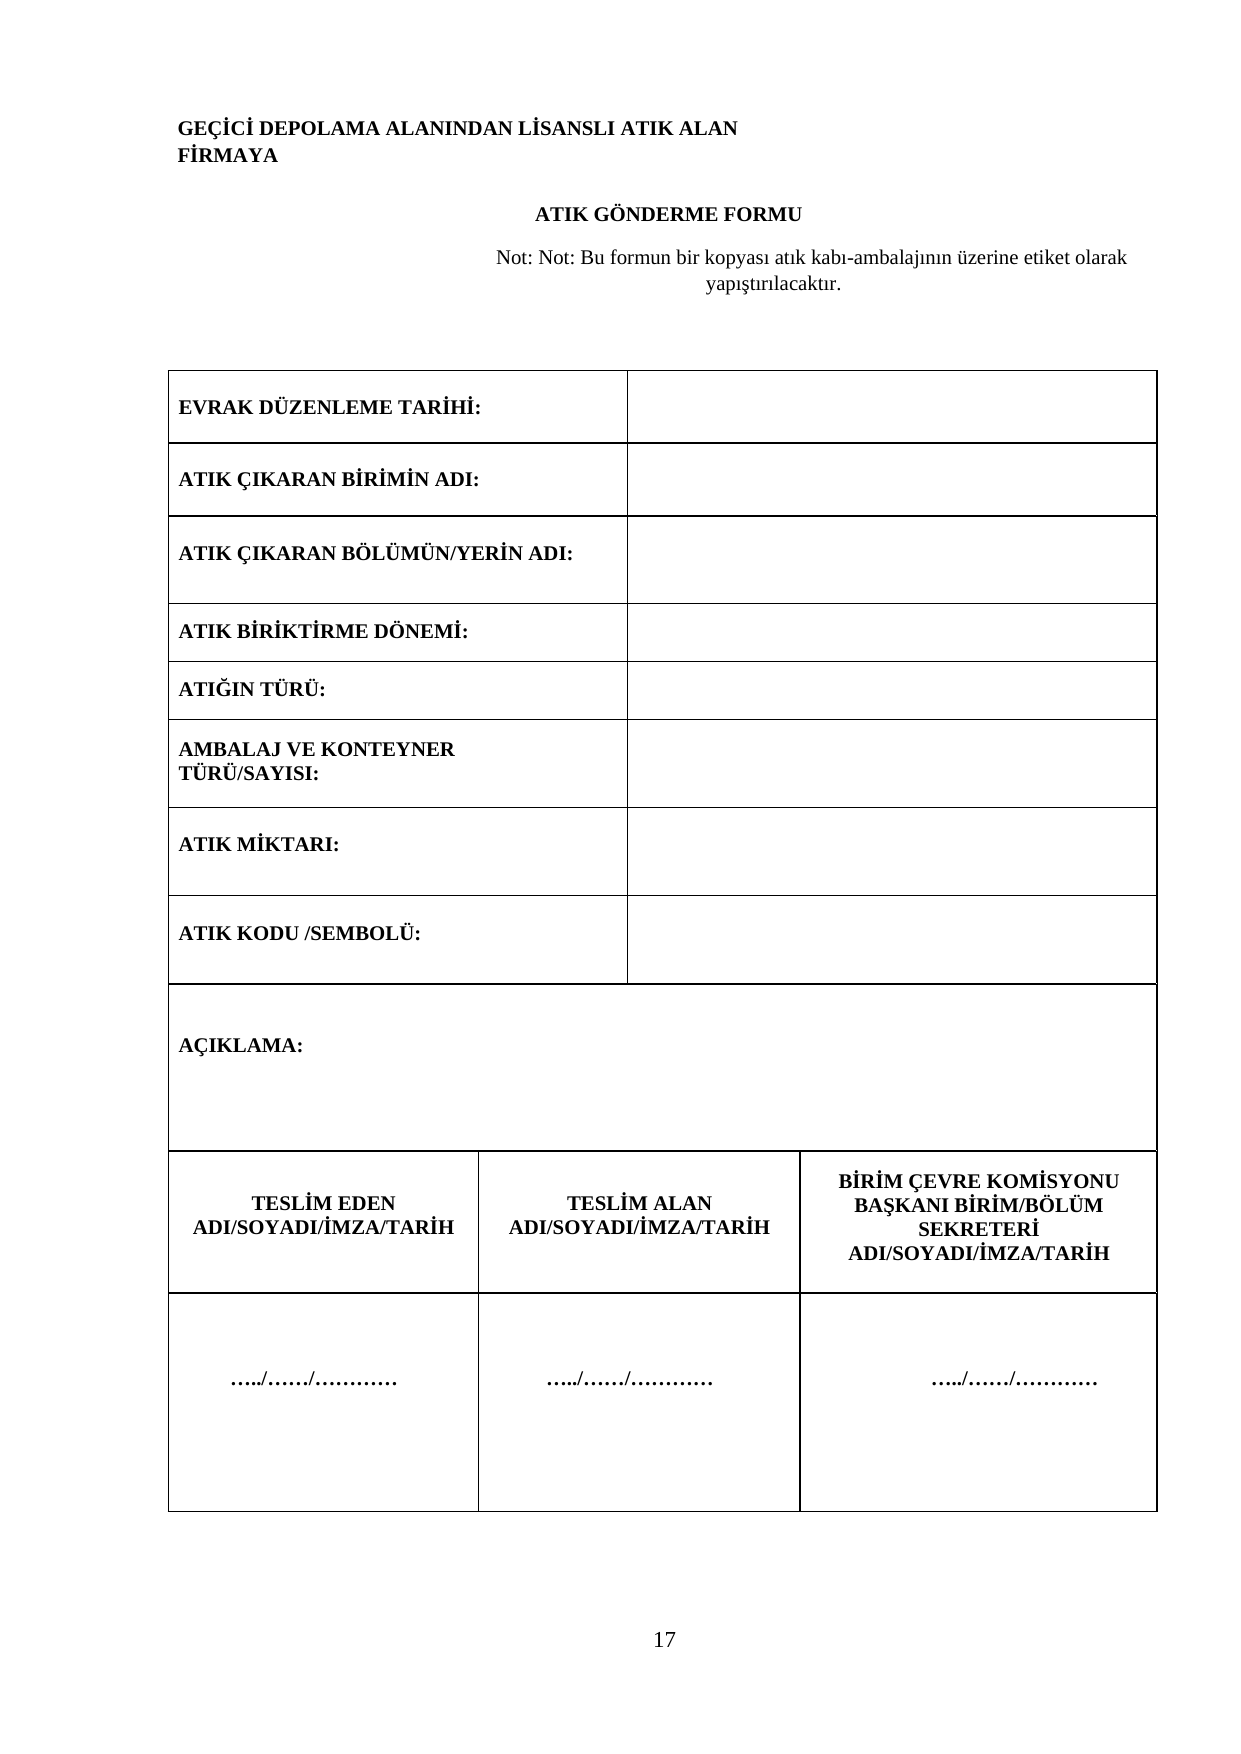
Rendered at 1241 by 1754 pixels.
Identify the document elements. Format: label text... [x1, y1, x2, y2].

table_cell ATIK KODU /SEMBOLÜ: [169, 896, 627, 983]
table_cell TESLİM ALAN ADI/SOYADI/İMZA/TARİH [479, 1152, 799, 1292]
text FİRMAYA [177, 143, 1167, 167]
subtitle GEÇİCİ DEPOLAMA ALANINDAN LİSANSLI ATIK ALAN [177, 116, 1167, 140]
table_cell [628, 896, 1156, 983]
table_cell BİRİM ÇEVRE KOMİSYONU BAŞKANI BİRİM/BÖLÜM SEKRETERİ ADI/SOYADI/İMZA/TARİH [801, 1152, 1156, 1292]
table_cell [628, 444, 1156, 515]
table_cell …../……/………… [169, 1294, 478, 1511]
table_header EVRAK DÜZENLEME TARİHİ: [169, 371, 627, 442]
table_cell [628, 517, 1156, 603]
table_cell ATIK BİRİKTİRME DÖNEMİ: [169, 604, 627, 661]
table_cell [628, 604, 1156, 661]
table_cell ATIK ÇIKARAN BÖLÜMÜN/YERİN ADI: [169, 517, 627, 603]
table_cell ATIK MİKTARI: [169, 808, 627, 895]
table_cell [628, 720, 1156, 807]
table_header [628, 371, 1156, 442]
table_cell [628, 808, 1156, 895]
table_cell [628, 662, 1156, 718]
table_cell …../……/………… [479, 1294, 799, 1511]
table_cell ATIĞIN TÜRÜ: [169, 662, 627, 718]
text Not: Not: Bu formun bir kopyası atık kabı-ambalajının üzerine etiket olarak yapıştırılacaktır. [496, 245, 1129, 295]
table_cell TESLİM EDEN ADI/SOYADI/İMZA/TARİH [169, 1152, 478, 1292]
table_cell ATIK ÇIKARAN BİRİMİN ADI: [169, 444, 627, 515]
text ATIK GÖNDERME FORMU [175, 202, 1162, 226]
table_cell …../……/………… [801, 1294, 1156, 1511]
table_cell AÇIKLAMA: [169, 985, 1156, 1150]
table_cell AMBALAJ VE KONTEYNER TÜRÜ/SAYISI: [169, 720, 627, 807]
